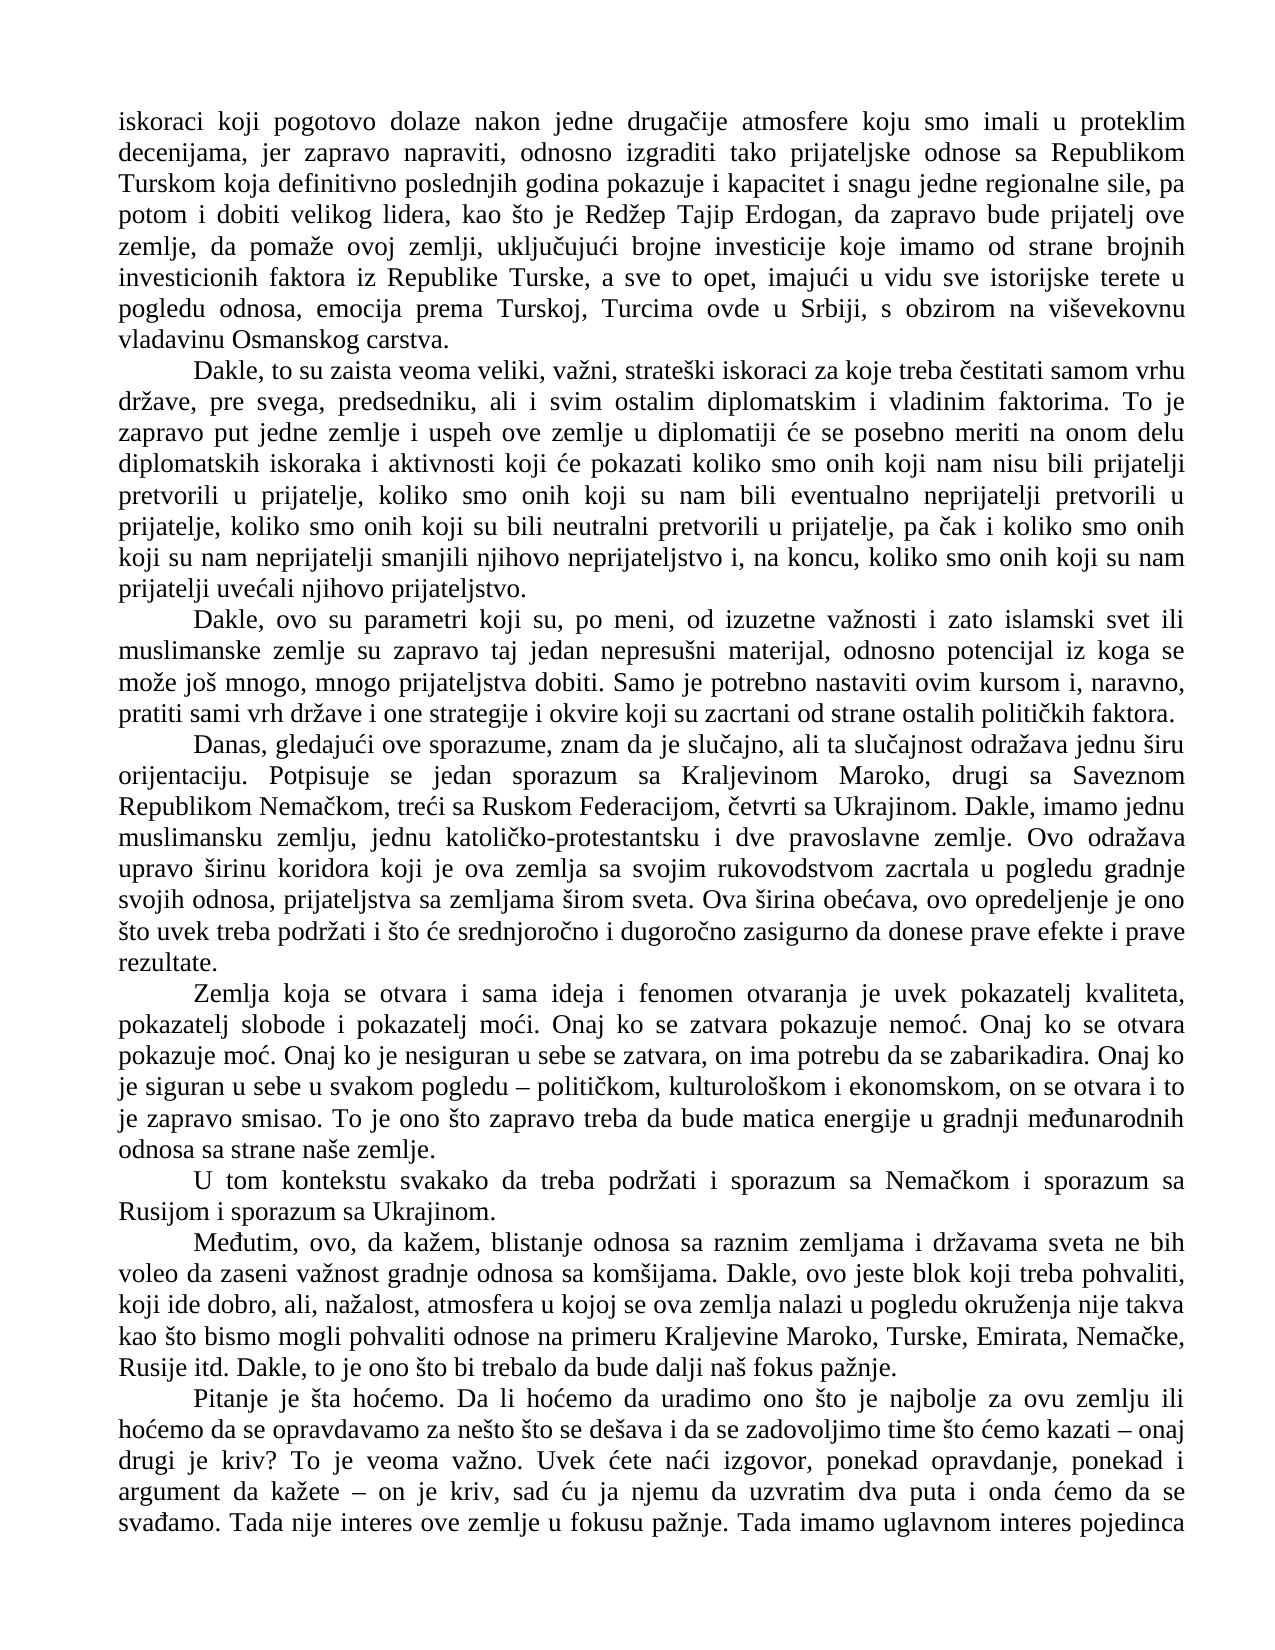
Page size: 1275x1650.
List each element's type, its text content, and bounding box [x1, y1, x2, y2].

text Zemlja koja se otvara i sama ideja i fenomen otvaranja je uvek pokazatelj kvaliteta, pokazatelj slobode i pokazatelj moći. Onaj ko se zatvara pokazuje nemoć. Onaj ko se otvara pokazuje moć. Onaj ko je nesiguran u sebe se zatvara, on ima potrebu da se zabarikadira. Onaj ko je siguran u sebe u svakom pogledu – političkom, kulturološkom i ekonomskom, on se otvara i to je zapravo smisao. To je ono što zapravo treba da bude matica energije u gradnji međunarodnih odnosa sa strane naše zemlje. [118, 977, 1186, 1164]
text Međutim, ovo, da kažem, blistanje odnosa sa raznim zemljama i državama sveta ne bih voleo da zaseni važnost gradnje odnosa sa komšijama. Dakle, ovo jeste blok koji treba pohvaliti, koji ide dobro, ali, nažalost, atmosfera u kojoj se ova zemlja nalazi u pogledu okruženja nije takva kao što bismo mogli pohvaliti odnose na primeru Kraljevine Maroko, Turske, Emirata, Nemačke, Rusije itd. Dakle, to je ono što bi trebalo da bude dalji naš fokus pažnje. [118, 1226, 1186, 1382]
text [118, 1382, 1186, 1538]
text Dakle, to su zaista veoma veliki, važni, strateški iskoraci za koje treba čestitati samom vrhu države, pre svega, predsedniku, ali i svim ostalim diplomatskim i vladinim faktorima. To je zapravo put jedne zemlje i uspeh ove zemlje u diplomatiji će se posebno meriti na onom delu diplomatskih iskoraka i aktivnosti koji će pokazati koliko smo onih koji nam nisu bili prijatelji pretvorili u prijatelje, koliko smo onih koji su nam bili eventualno neprijatelji pretvorili u prijatelje, koliko smo onih koji su bili neutralni pretvorili u prijatelje, pa čak i koliko smo onih koji su nam neprijatelji smanjili njihovo neprijateljstvo i, na koncu, koliko smo onih koji su nam prijatelji uvećali njihovo prijateljstvo. [118, 354, 1186, 603]
text Danas, gledajući ove sporazume, znam da je slučajno, ali ta slučajnost odražava jednu širu orijentaciju. Potpisuje se jedan sporazum sa Kraljevinom Maroko, drugi sa Saveznom Republikom Nemačkom, treći sa Ruskom Federacijom, četvrti sa Ukrajinom. Dakle, imamo jednu muslimansku zemlju, jednu katoličko-protestantsku i dve pravoslavne zemlje. Ovo odražava upravo širinu koridora koji je ova zemlja sa svojim rukovodstvom zacrtala u pogledu gradnje svojih odnosa, prijateljstva sa zemljama širom sveta. Ova širina obećava, ovo opredeljenje je ono što uvek treba podržati i što će srednjoročno i dugoročno zasigurno da donese prave efekte i prave rezultate. [118, 728, 1186, 977]
text U tom kontekstu svakako da treba podržati i sporazum sa Nemačkom i sporazum sa Rusijom i sporazum sa Ukrajinom. [118, 1164, 1186, 1226]
text Dakle, ovo su parametri koji su, po meni, od izuzetne važnosti i zato islamski svet ili muslimanske zemlje su zapravo taj jedan nepresušni materijal, odnosno potencijal iz koga se može još mnogo, mnogo prijateljstva dobiti. Samo je potrebno nastaviti ovim kursom i, naravno, pratiti sami vrh države i one strategije i okvire koji su zacrtani od strane ostalih političkih faktora. [118, 603, 1186, 728]
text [118, 105, 1186, 354]
